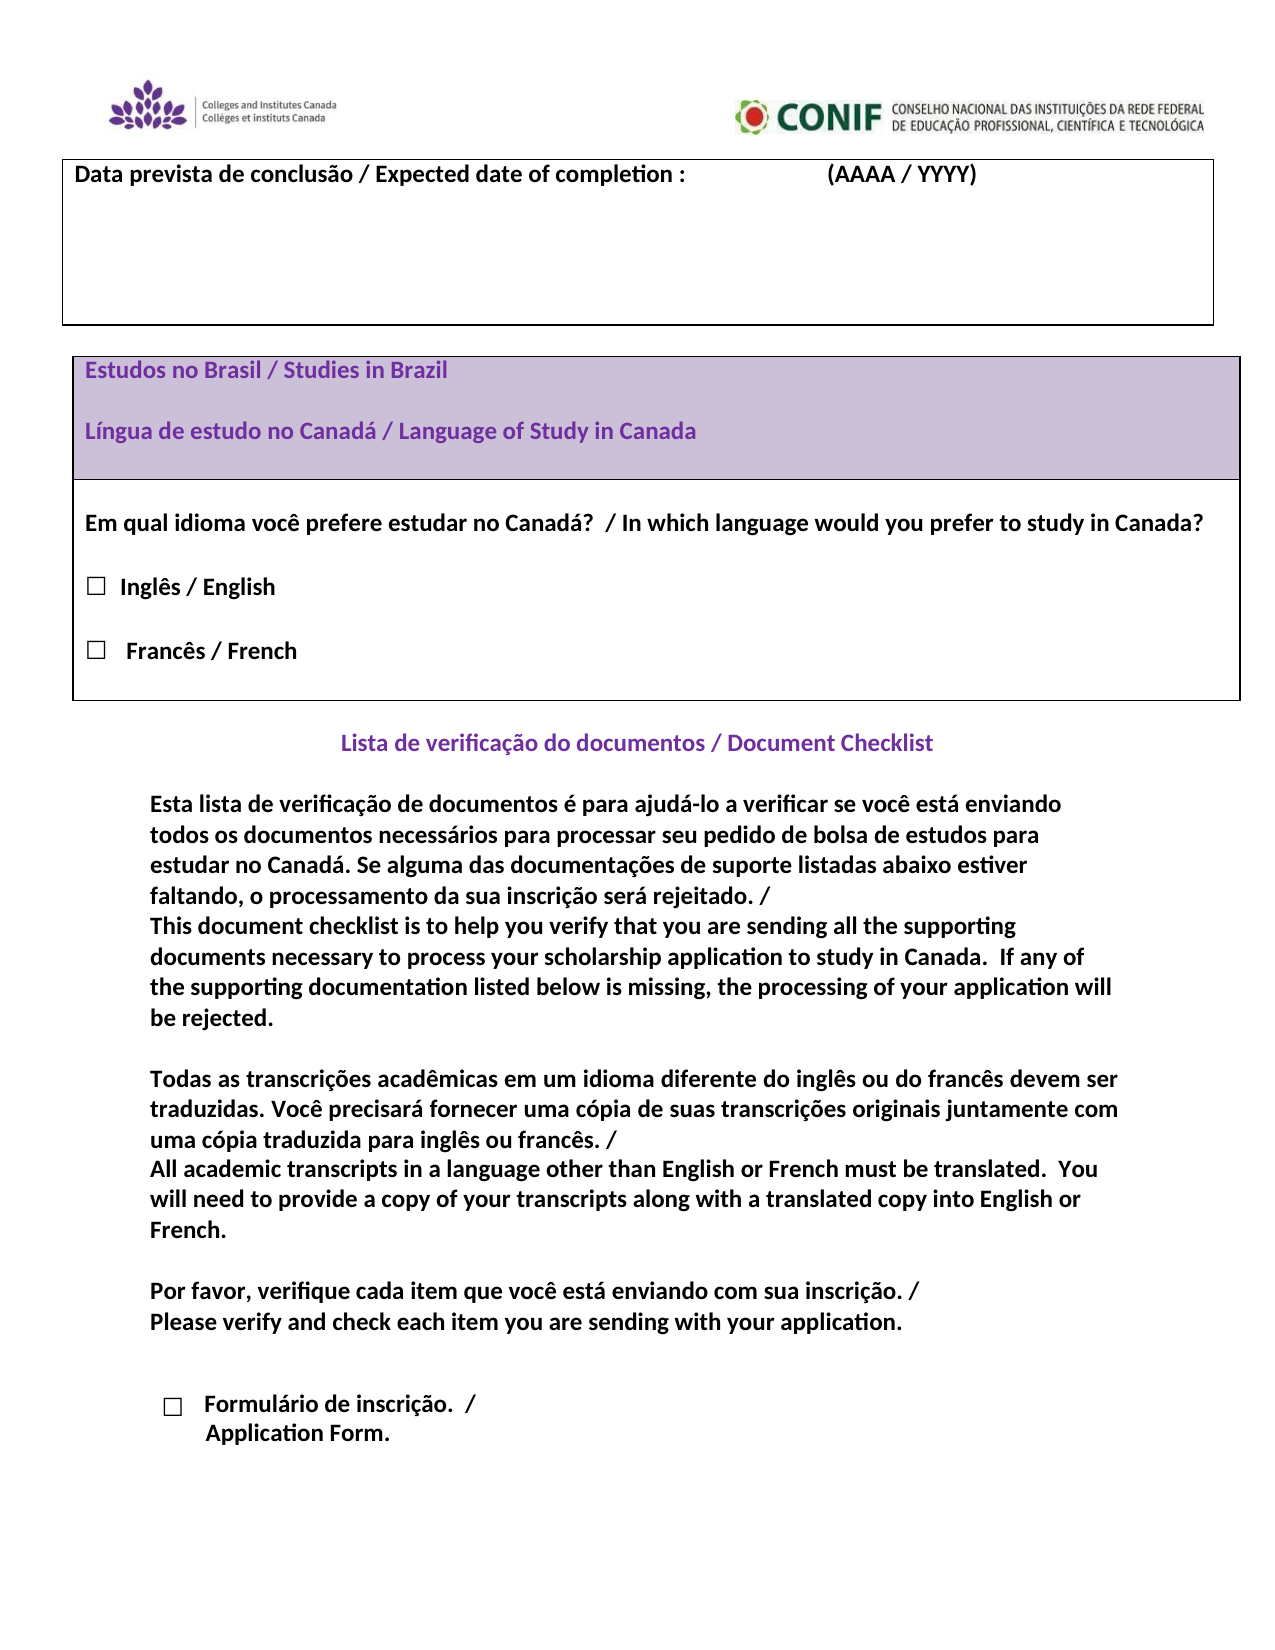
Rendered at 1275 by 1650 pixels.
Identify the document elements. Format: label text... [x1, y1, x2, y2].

text ☐ Francês / French [85, 636, 1214, 666]
text will need to provide a copy of your transcripts along with a translated copy into English or [150, 1184, 1214, 1214]
text Lista de verificação do documentos / Document Checklist [341, 727, 1214, 758]
picture [103, 74, 342, 134]
text Estudos no Brasil / Studies in Brazil [85, 354, 1214, 385]
picture [735, 100, 1204, 135]
text Esta lista de verificação de documentos é para ajudá-lo a verificar se você está enviando todos os documentos necessários para processar seu pedido de bolsa de estudos para estudar no Canadá. Se alguma das documentações de suporte listadas abaixo estiver faltando, o processamento da sua inscrição será rejeitado. / [150, 788, 1067, 910]
text Todas as transcrições acadêmicas em um idioma diferente do inglês ou do francês devem ser traduzidas. Você precisará fornecer uma cópia de suas transcrições originais juntamente com uma cópia traduzida para inglês ou francês. / [150, 1063, 1120, 1154]
text All academic transcripts in a language other than English or French must be translated. You [150, 1154, 1214, 1184]
text ☐ Inglês / English [85, 571, 1214, 602]
text Por favor, verifique cada item que você está enviando com sua inscrição. / Please verify and check each item you are sending with your application. [150, 1275, 924, 1336]
text ☐ Formulário de inscrição. / Application Form. [161, 1389, 482, 1447]
text French. [150, 1214, 1214, 1245]
text Data prevista de conclusão / Expected date of completion : (AAAA / YYYY) [74, 158, 1214, 189]
text Em qual idioma você prefere estudar no Canadá? / In which language would you prefer to study in Canada? [85, 507, 1214, 538]
text This document checklist is to help you verify that you are sending all the supporting documents necessary to process your scholarship application to study in Canada. If any of the supporting documentation listed below is missing, the processing of your application will be rejected. [150, 910, 1117, 1032]
text Língua de estudo no Canadá / Language of Study in Canada [85, 416, 1214, 446]
